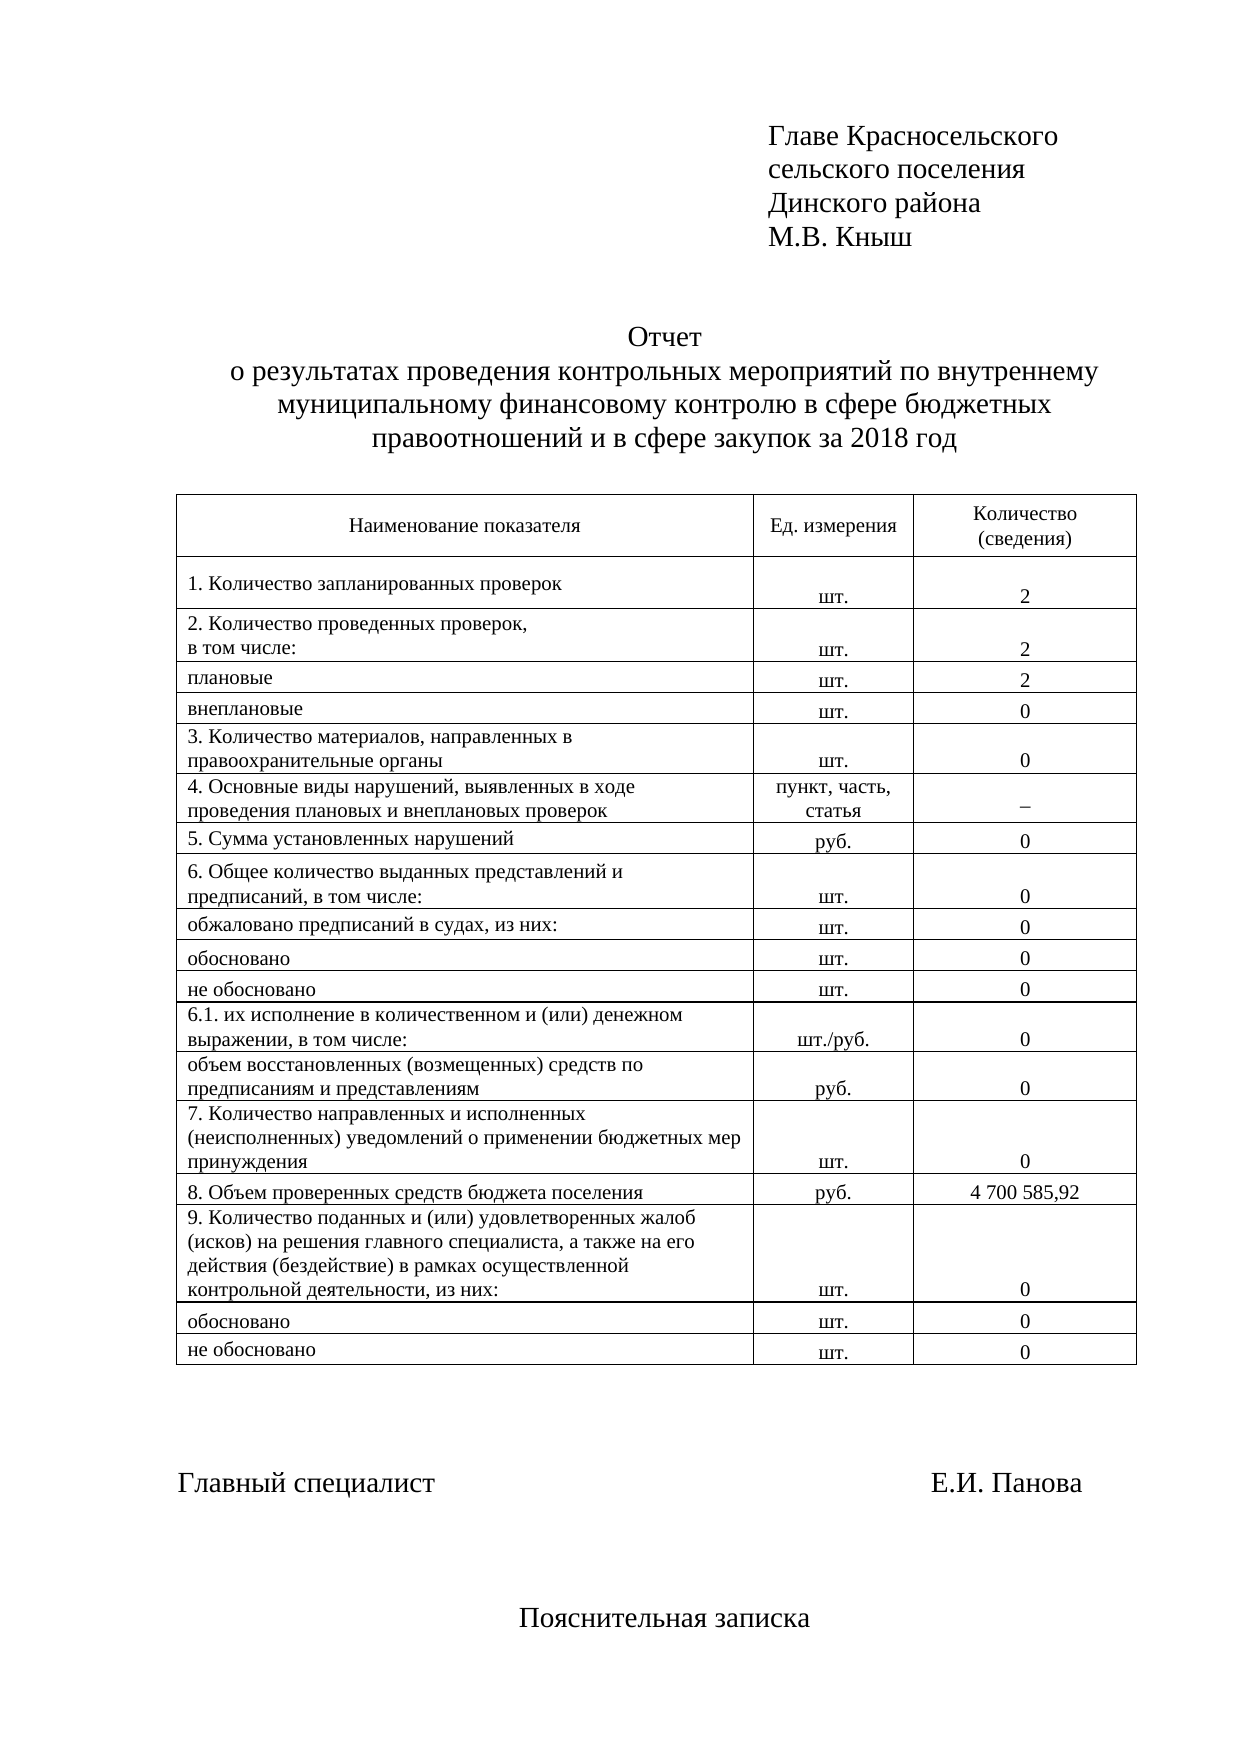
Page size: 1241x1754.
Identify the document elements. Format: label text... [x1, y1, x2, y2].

table_cell шт. [754, 1205, 913, 1301]
text Главный специалист Е.И. Панова [177, 1466, 1152, 1499]
table_cell шт. [754, 557, 913, 608]
table_cell 0 [914, 693, 1136, 723]
table_cell руб. [754, 1174, 913, 1204]
table_cell 0 [914, 940, 1136, 970]
table_cell 0 [914, 1003, 1136, 1051]
table_cell _ [914, 774, 1136, 822]
table_cell шт. [754, 1334, 913, 1364]
text Пояснительная записка [177, 1600, 1152, 1633]
table_cell не обосновано [177, 1334, 753, 1364]
table_cell 4. Основные виды нарушений, выявленных в ходе проведения плановых и внеплановых проверок [177, 774, 753, 822]
table_cell 6. Общее количество выданных представлений и предписаний, в том числе: [177, 854, 753, 908]
table_cell Количество (сведения) [914, 495, 1136, 556]
table_cell 4 700 585,92 [914, 1174, 1136, 1204]
table_cell 0 [914, 823, 1136, 853]
table_cell 0 [914, 1303, 1136, 1333]
table_cell 2. Количество проведенных проверок, в том числе: [177, 609, 753, 661]
table_cell 2 [914, 557, 1136, 608]
table_cell 1. Количество запланированных проверок [177, 557, 753, 608]
table_cell 0 [914, 724, 1136, 772]
table_cell Ед. измерения [754, 495, 913, 556]
table_cell 6.1. их исполнение в количественном и (или) денежном выражении, в том числе: [177, 1003, 753, 1051]
table_cell шт. [754, 1101, 913, 1173]
table_cell 0 [914, 971, 1136, 1001]
table_cell руб. [754, 1052, 913, 1100]
table_cell 3. Количество материалов, направленных в правоохранительные органы [177, 724, 753, 772]
table_cell не обосновано [177, 971, 753, 1001]
table_cell 5. Сумма установленных нарушений [177, 823, 753, 853]
table_header [914, 487, 1136, 494]
text М.В. Кныш [768, 219, 1152, 252]
table_cell объем восстановленных (возмещенных) средств по предписаниям и представлениям [177, 1052, 753, 1100]
table_cell 0 [914, 854, 1136, 908]
table_cell шт. [754, 940, 913, 970]
table_cell 0 [914, 1205, 1136, 1301]
table_cell шт./руб. [754, 1003, 913, 1051]
table_cell обосновано [177, 1303, 753, 1333]
table_cell 2 [914, 609, 1136, 661]
table_cell 0 [914, 909, 1136, 939]
text Динского района [768, 185, 1152, 219]
table_cell шт. [754, 909, 913, 939]
table_cell шт. [754, 693, 913, 723]
table_cell шт. [754, 662, 913, 692]
table_cell обосновано [177, 940, 753, 970]
table_cell шт. [754, 971, 913, 1001]
table_header [753, 487, 913, 494]
table_header [176, 487, 753, 494]
table_cell 7. Количество направленных и исполненных (неисполненных) уведомлений о применении бюджетных мер принуждения [177, 1101, 753, 1173]
table_cell 8. Объем проверенных средств бюджета поселения [177, 1174, 753, 1204]
table_cell обжаловано предписаний в судах, из них: [177, 909, 753, 939]
table_cell внеплановые [177, 693, 753, 723]
table_cell 0 [914, 1052, 1136, 1100]
table_cell 2 [914, 662, 1136, 692]
table_cell плановые [177, 662, 753, 692]
table_cell 0 [914, 1101, 1136, 1173]
text о результатах проведения контрольных мероприятий по внутреннему муниципальному финансовому контролю в сфере бюджетных правоотношений и в сфере закупок за 2018 год [177, 353, 1152, 453]
table_cell 0 [914, 1334, 1136, 1364]
table_cell шт. [754, 854, 913, 908]
table_cell шт. [754, 724, 913, 772]
text Главе Красносельского [768, 118, 1152, 152]
table_cell 9. Количество поданных и (или) удовлетворенных жалоб (исков) на решения главного специалиста, а также на его действия (бездействие) в рамках осуществленной контрольной деятельности, из них: [177, 1205, 753, 1301]
text сельского поселения [768, 152, 1152, 185]
table_cell руб. [754, 823, 913, 853]
table_cell шт. [754, 1303, 913, 1333]
table_cell пункт, часть, статья [754, 774, 913, 822]
text Отчет [177, 319, 1152, 353]
table_cell Наименование показателя [177, 495, 753, 556]
table_cell шт. [754, 609, 913, 661]
